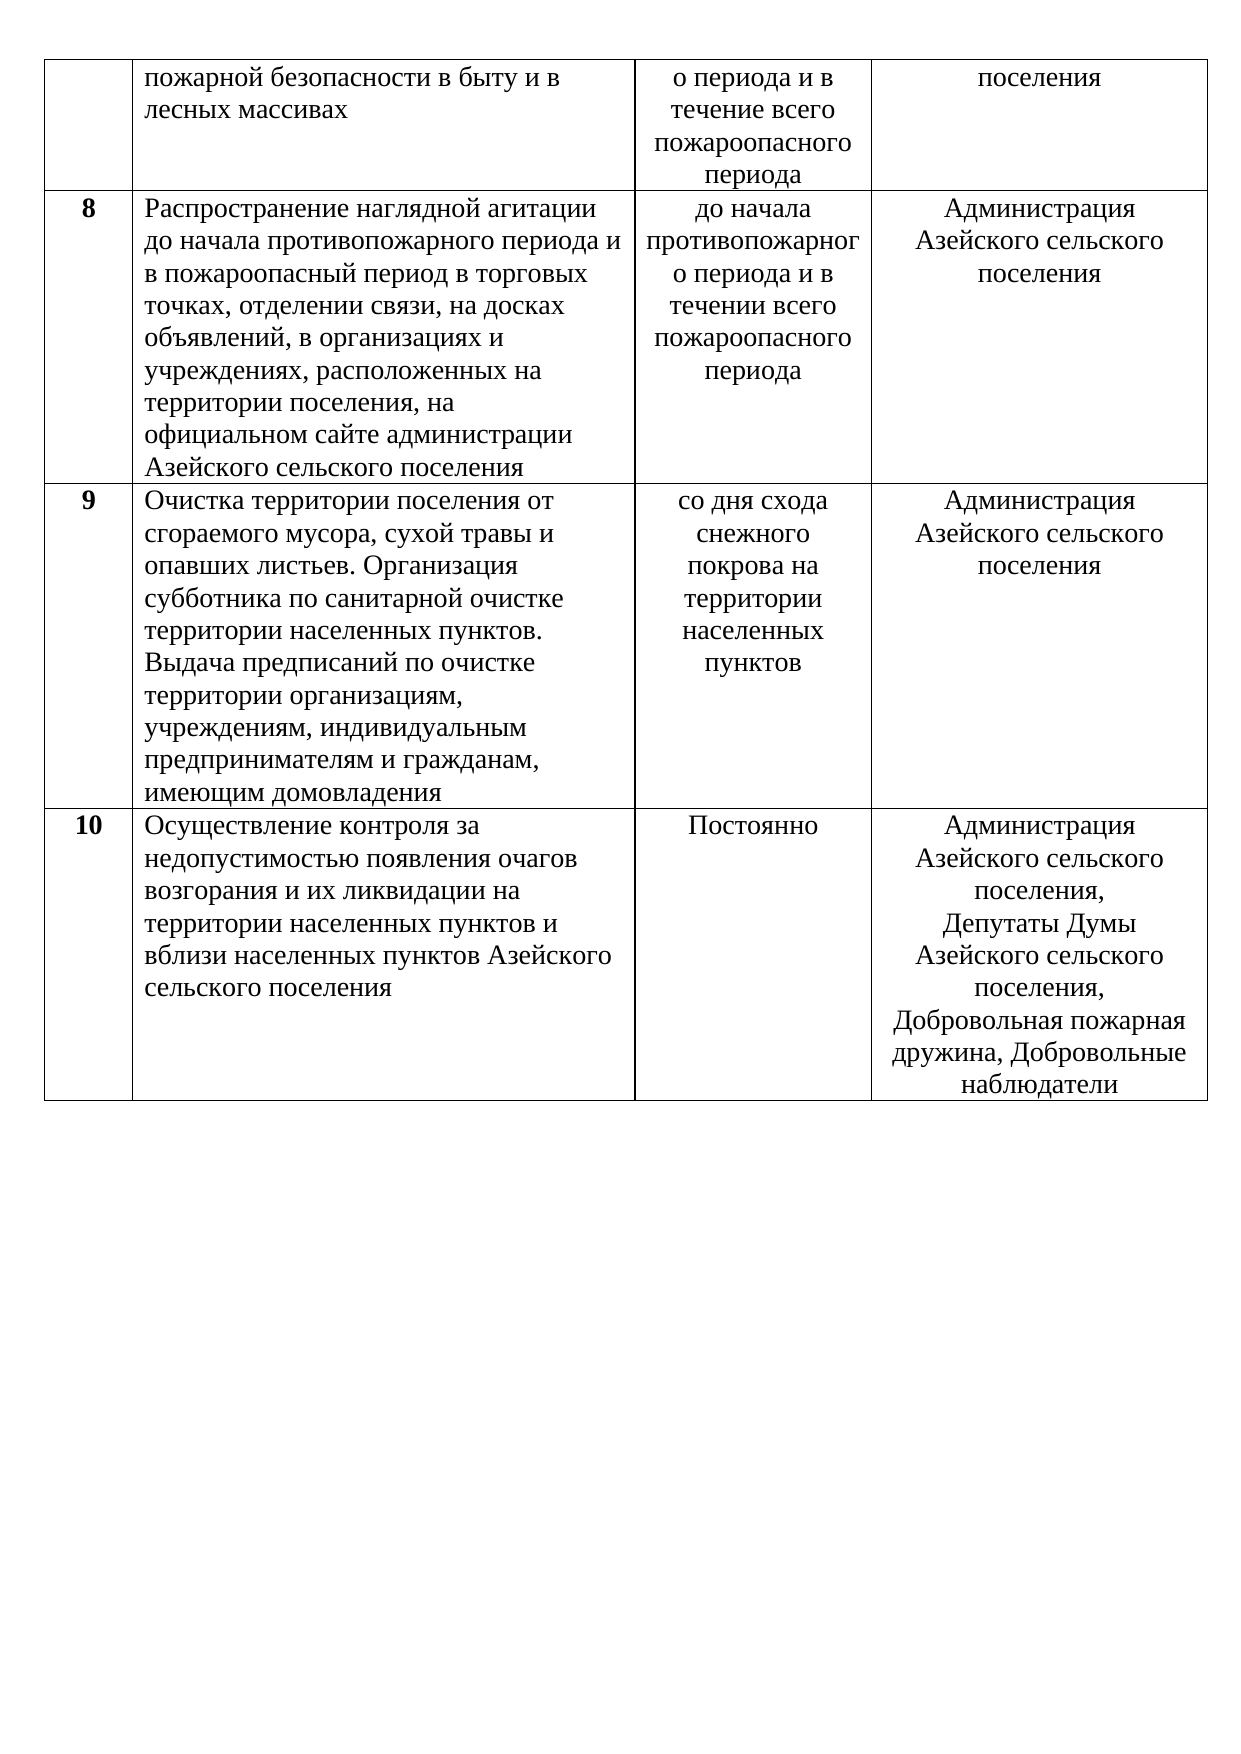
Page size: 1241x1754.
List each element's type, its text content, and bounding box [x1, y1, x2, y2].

table_cell 7 [45, 60, 132, 190]
table_cell 8 [45, 191, 132, 482]
table_cell Распространение наглядной агитации до начала противопожарного периода и в пожароопасный период в торговых точках, отделении связи, на досках объявлений, в организациях и учреждениях, расположенных на территории поселения, на официальном сайте администрации Азейского сельского поселения [133, 191, 634, 482]
table_cell Постоянно [636, 809, 871, 1100]
table_cell Администрация Азейского сельского поселения, Депутаты Думы Азейского сельского поселения, Добровольная пожарная дружина, Добровольные наблюдатели [872, 809, 1207, 1100]
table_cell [133, 60, 634, 190]
table_cell Администрация Азейского сельского поселения [872, 484, 1207, 807]
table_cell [872, 60, 1207, 190]
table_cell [636, 60, 871, 190]
table_cell со дня схода снежного покрова на территории населенных пунктов [636, 484, 871, 807]
table_cell Осуществление контроля за недопустимостью появления очагов возгорания и их ликвидации на территории населенных пунктов и вблизи населенных пунктов Азейского сельского поселения [133, 809, 634, 1100]
table_cell 10 [45, 809, 132, 1100]
table_cell до начала противопожарного периода и в течении всего пожароопасного периода [636, 191, 871, 482]
table_cell 9 [45, 484, 132, 807]
table_cell Администрация Азейского сельского поселения [872, 191, 1207, 482]
table_cell Очистка территории поселения от сгораемого мусора, сухой травы и опавших листьев. Организация субботника по санитарной очистке территории населенных пунктов. Выдача предписаний по очистке территории организациям, учреждениям, индивидуальным предпринимателям и гражданам, имеющим домовладения [133, 484, 634, 807]
